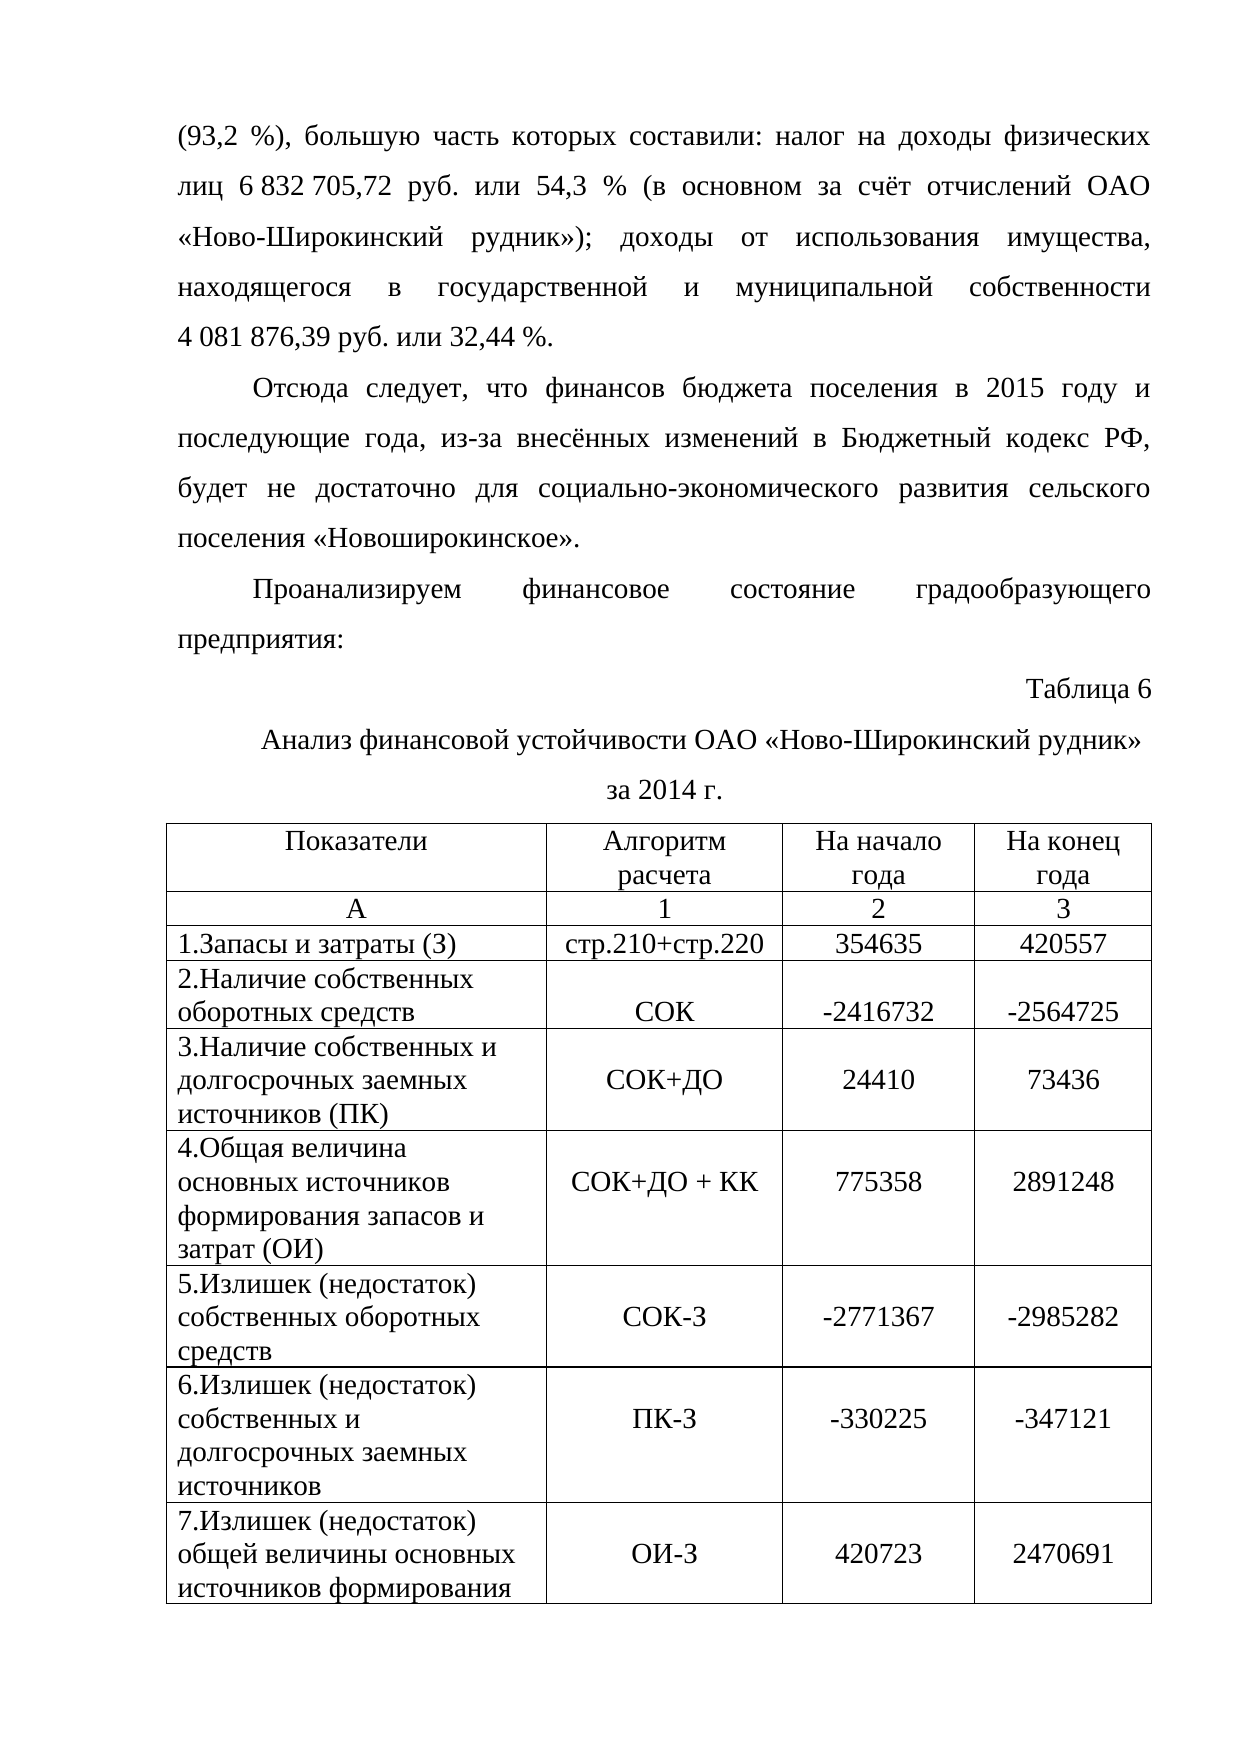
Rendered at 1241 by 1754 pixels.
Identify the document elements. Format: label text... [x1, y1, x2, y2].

table_cell 5.Излишек (недостаток) собственных оборотных средств [167, 1266, 546, 1366]
table_header Показатели [167, 824, 546, 891]
table_cell 24410 [783, 1029, 974, 1129]
text Отсюда следует, что финансов бюджета поселения в 2015 году и последующие года, из-за внесённых изменений в Бюджетный кодекс РФ, будет не достаточно для социально-экономического развития сельского поселения «Новоширокинское». [177, 370, 1152, 554]
table_cell стр.210+стр.220 [547, 926, 782, 960]
table_cell 3.Наличие собственных и долгосрочных заемных источников (ПК) [167, 1029, 546, 1129]
table_cell -2985282 [975, 1266, 1151, 1366]
table_header На начало года [783, 824, 974, 891]
table_cell 354635 [783, 926, 974, 960]
table_cell ПК-З [547, 1368, 782, 1502]
table_cell 420557 [975, 926, 1151, 960]
table_cell 73436 [975, 1029, 1151, 1129]
table_cell 2 [783, 892, 974, 925]
text Проанализируем финансовое состояние градообразующего предприятия: [177, 571, 1152, 655]
table_cell -2771367 [783, 1266, 974, 1366]
table_header На конец года [975, 824, 1151, 891]
table_cell 4.Общая величина основных источников формирования запасов и затрат (ОИ) [167, 1131, 546, 1265]
table_cell -2564725 [975, 961, 1151, 1028]
text Таблица 6 [177, 672, 1152, 705]
table_cell 2.Наличие собственных оборотных средств [167, 961, 546, 1028]
table_cell 1.Запасы и затраты (З) [167, 926, 546, 960]
table_cell 2470691 [975, 1503, 1151, 1603]
table_cell -347121 [975, 1368, 1151, 1502]
table_cell СОК+ДО [547, 1029, 782, 1129]
table_cell -330225 [783, 1368, 974, 1502]
table_cell 3 [975, 892, 1151, 925]
table_cell 6.Излишек (недостаток) собственных и долгосрочных заемных источников [167, 1368, 546, 1502]
table_cell 2891248 [975, 1131, 1151, 1265]
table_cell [167, 1503, 546, 1603]
table_cell ОИ-З [547, 1503, 782, 1603]
table_cell СОК-З [547, 1266, 782, 1366]
text Анализ финансовой устойчивости ОАО «Ново-Широкинский рудник» за 2014 г. [177, 722, 1152, 806]
table_cell А [167, 892, 546, 925]
table_cell 775358 [783, 1131, 974, 1265]
table_cell 1 [547, 892, 782, 925]
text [177, 118, 1152, 353]
table_cell -2416732 [783, 961, 974, 1028]
table_cell 420723 [783, 1503, 974, 1603]
table_header Алгоритм расчета [547, 824, 782, 891]
table_cell СОК+ДО + КК [547, 1131, 782, 1265]
table_cell СОК [547, 961, 782, 1028]
